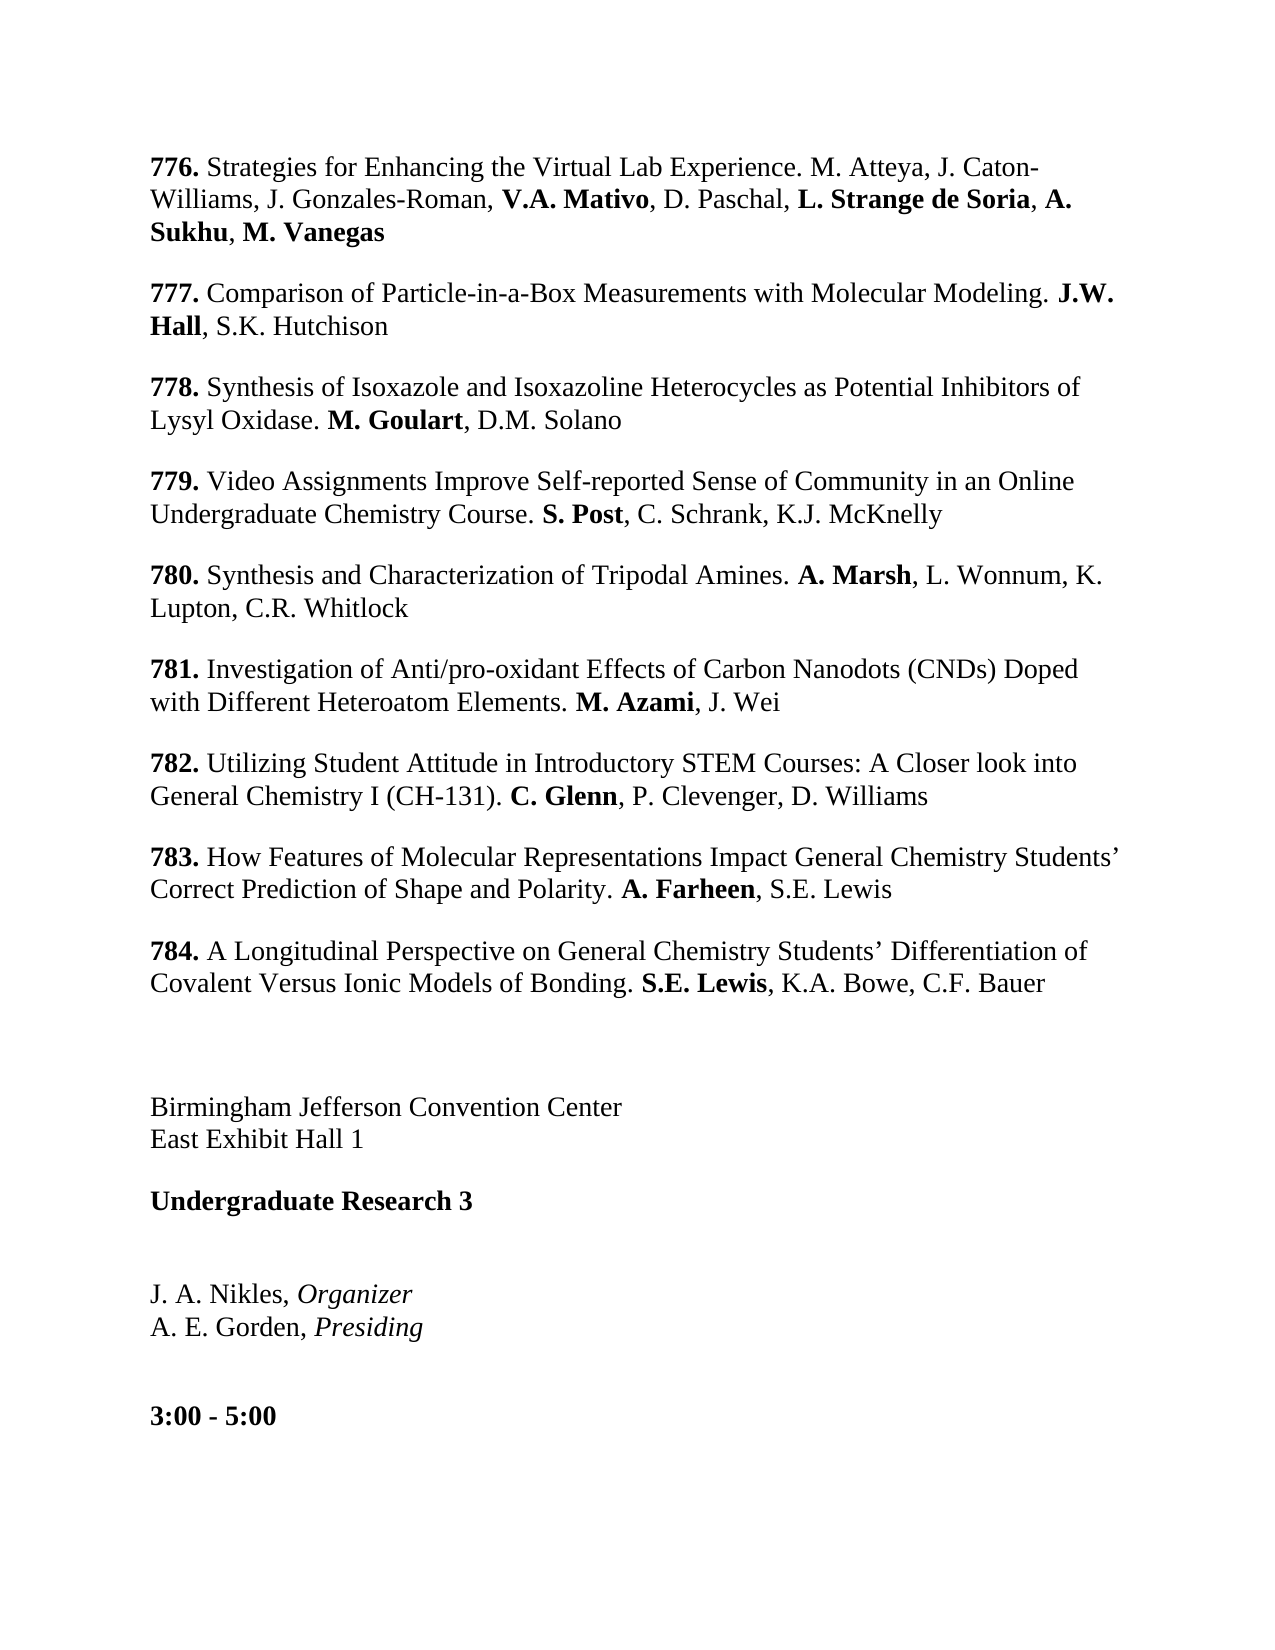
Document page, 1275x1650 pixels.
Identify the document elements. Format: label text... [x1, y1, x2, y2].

text 778. Synthesis of Isoxazole and Isoxazoline Heterocycles as Potential Inhibitors of Lysyl Oxidase. M. Goulart, D.M. Solano [150, 370, 1125, 435]
text 777. Comparison of Particle-in-a-Box Measurements with Molecular Modeling. J.W. Hall, S.K. Hutchison [150, 276, 1125, 341]
text 779. Video Assignments Improve Self-reported Sense of Community in an Online Undergraduate Chemistry Course. S. Post, C. Schrank, K.J. McKnelly [150, 464, 1125, 529]
text 776. Strategies for Enhancing the Virtual Lab Experience. M. Atteya, J. Caton-Williams, J. Gonzales-Roman, V.A. Mativo, D. Paschal, L. Strange de Soria, A. Sukhu, M. Vanegas [150, 150, 1125, 247]
text J. A. Nikles, Organizer A. E. Gorden, Presiding [150, 1245, 1125, 1370]
text 781. Investigation of Anti/pro-oxidant Effects of Carbon Nanodots (CNDs) Doped with Different Heteroatom Elements. M. Azami, J. Wei [150, 652, 1125, 717]
text 784. A Longitudinal Perspective on General Chemistry Students’ Differentiation of Covalent Versus Ionic Models of Bonding. S.E. Lewis, K.A. Bowe, C.F. Bauer [150, 934, 1125, 999]
text 780. Synthesis and Characterization of Tripodal Amines. A. Marsh, L. Wonnum, K. Lupton, C.R. Whitlock [150, 558, 1125, 623]
text 782. Utilizing Student Attitude in Introductory STEM Courses: A Closer look into General Chemistry I (CH-131). C. Glenn, P. Clevenger, D. Williams [150, 746, 1125, 811]
text Birmingham Jefferson Convention Center East Exhibit Hall 1 [150, 1089, 1125, 1154]
text Undergraduate Research 3 [150, 1183, 1125, 1216]
text 783. How Features of Molecular Representations Impact General Chemistry Students’ Correct Prediction of Shape and Polarity. A. Farheen, S.E. Lewis [150, 840, 1125, 905]
text 3:00 - 5:00 [150, 1399, 1125, 1432]
